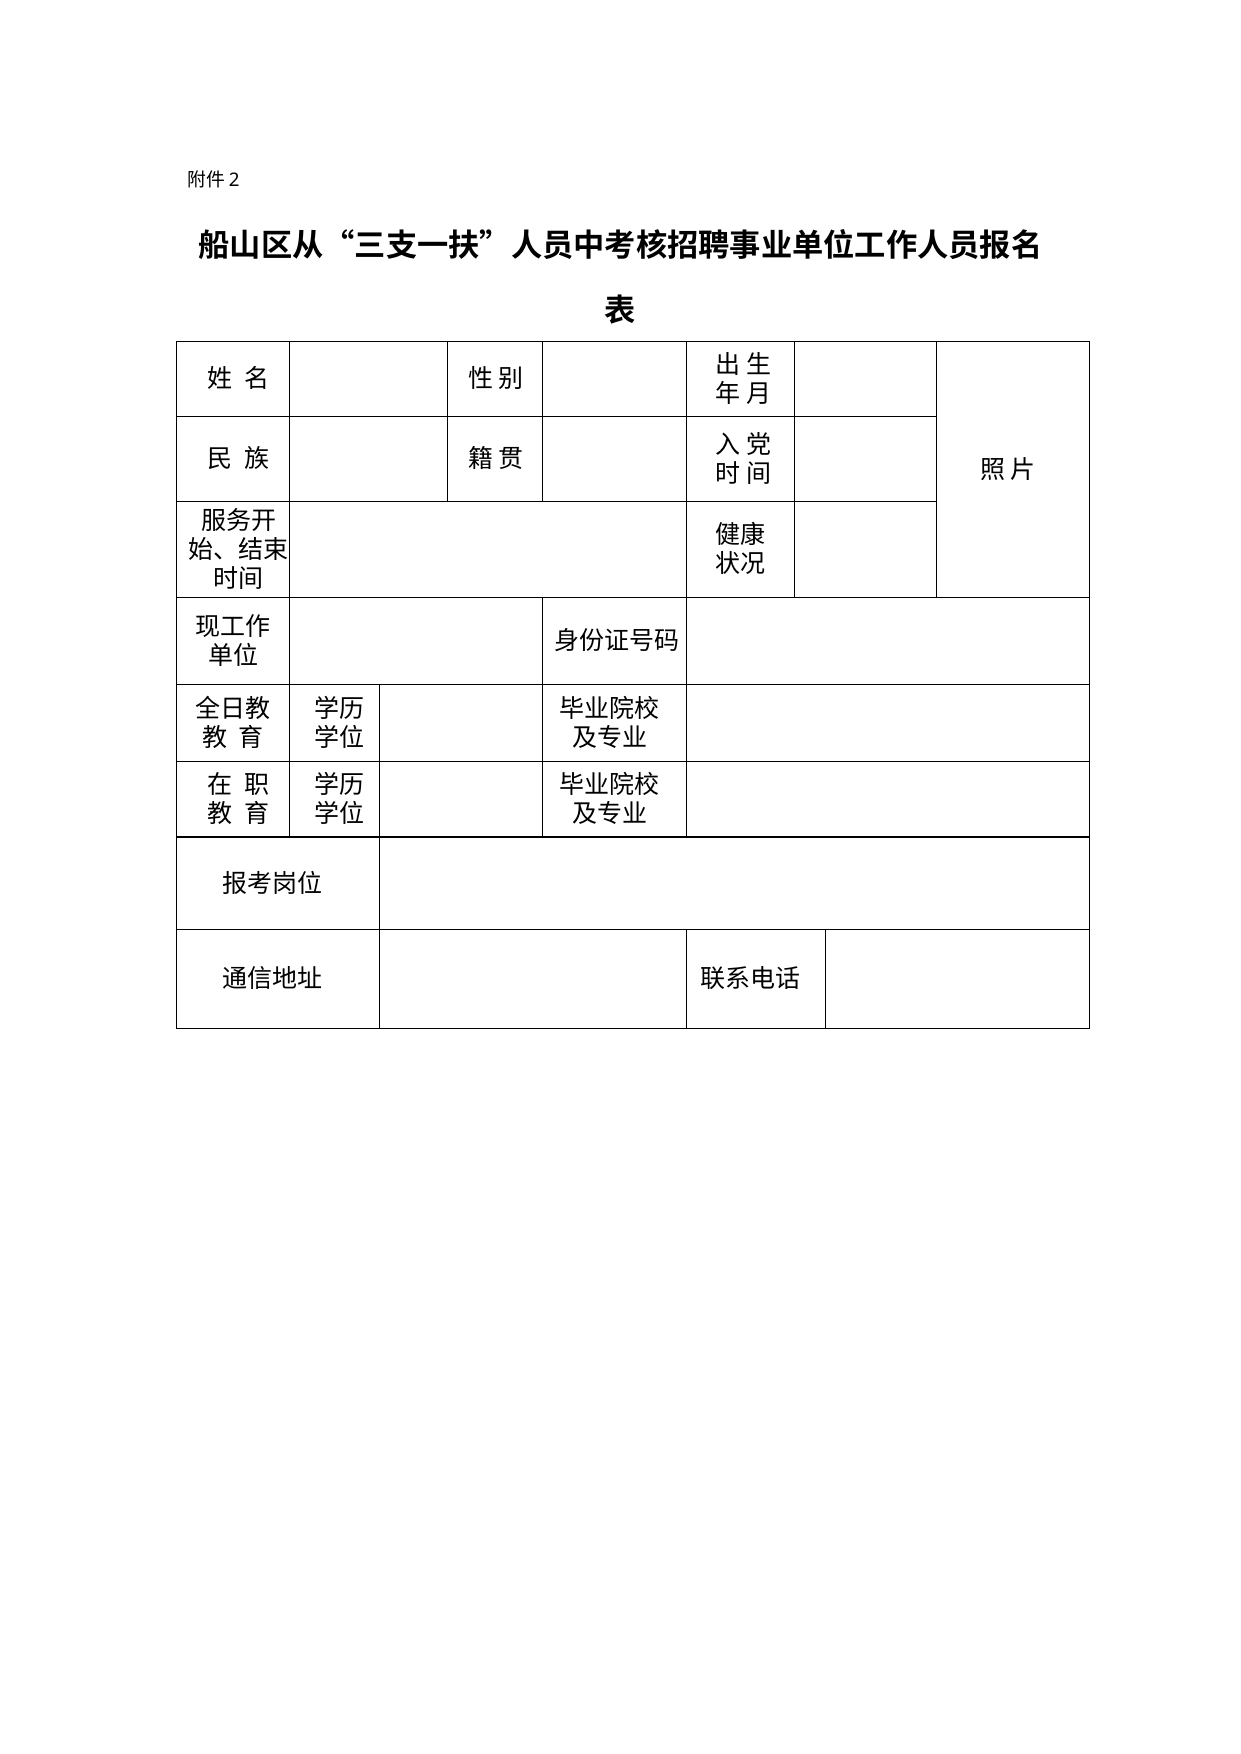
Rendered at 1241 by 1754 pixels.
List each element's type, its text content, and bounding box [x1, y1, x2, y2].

table_cell [380, 838, 1089, 929]
table_cell 报考岗位 [177, 838, 379, 929]
table_cell [380, 930, 686, 1028]
table_header 出 生 年 月 [687, 342, 794, 416]
table_cell [687, 762, 1089, 836]
table_cell [687, 685, 1089, 761]
table_header 照 片 [937, 342, 1089, 597]
table_cell [290, 598, 542, 684]
table_cell [826, 930, 1089, 1028]
table_cell 学历 学位 [290, 762, 379, 836]
table_header [795, 342, 936, 416]
table_cell [380, 685, 542, 761]
table_cell 籍 贯 [448, 417, 542, 501]
table_cell [687, 598, 1089, 684]
table_cell [543, 417, 686, 501]
table_cell [290, 417, 447, 501]
table_cell 通信地址 [177, 930, 379, 1028]
table_cell 健康 状况 [687, 502, 794, 597]
table_cell 全日教教 育 [177, 685, 289, 761]
text 附件2 [187, 162, 1053, 194]
text 船山区从“三支一扶”人员中考核招聘事业单位工作人员报名表 [187, 211, 1053, 341]
table_cell [795, 502, 936, 597]
table_cell 毕业院校 及专业 [543, 685, 686, 761]
table_header 性 别 [448, 342, 542, 416]
table_header 姓 名 [177, 342, 289, 416]
table_cell [380, 762, 542, 836]
table_cell [290, 502, 686, 597]
table_cell 身份证号码 [543, 598, 686, 684]
table_cell 学历 学位 [290, 685, 379, 761]
table_cell 在 职 教 育 [177, 762, 289, 836]
table_header [290, 342, 447, 416]
table_cell 入 党 时 间 [687, 417, 794, 501]
table_cell 民 族 [177, 417, 289, 501]
table_cell 毕业院校 及专业 [543, 762, 686, 836]
table_cell 服务开始、结束时间 [177, 502, 289, 597]
table_cell 联系电话 [687, 930, 825, 1028]
table_cell [795, 417, 936, 501]
table_header [543, 342, 686, 416]
table_cell 现工作单位 [177, 598, 289, 684]
